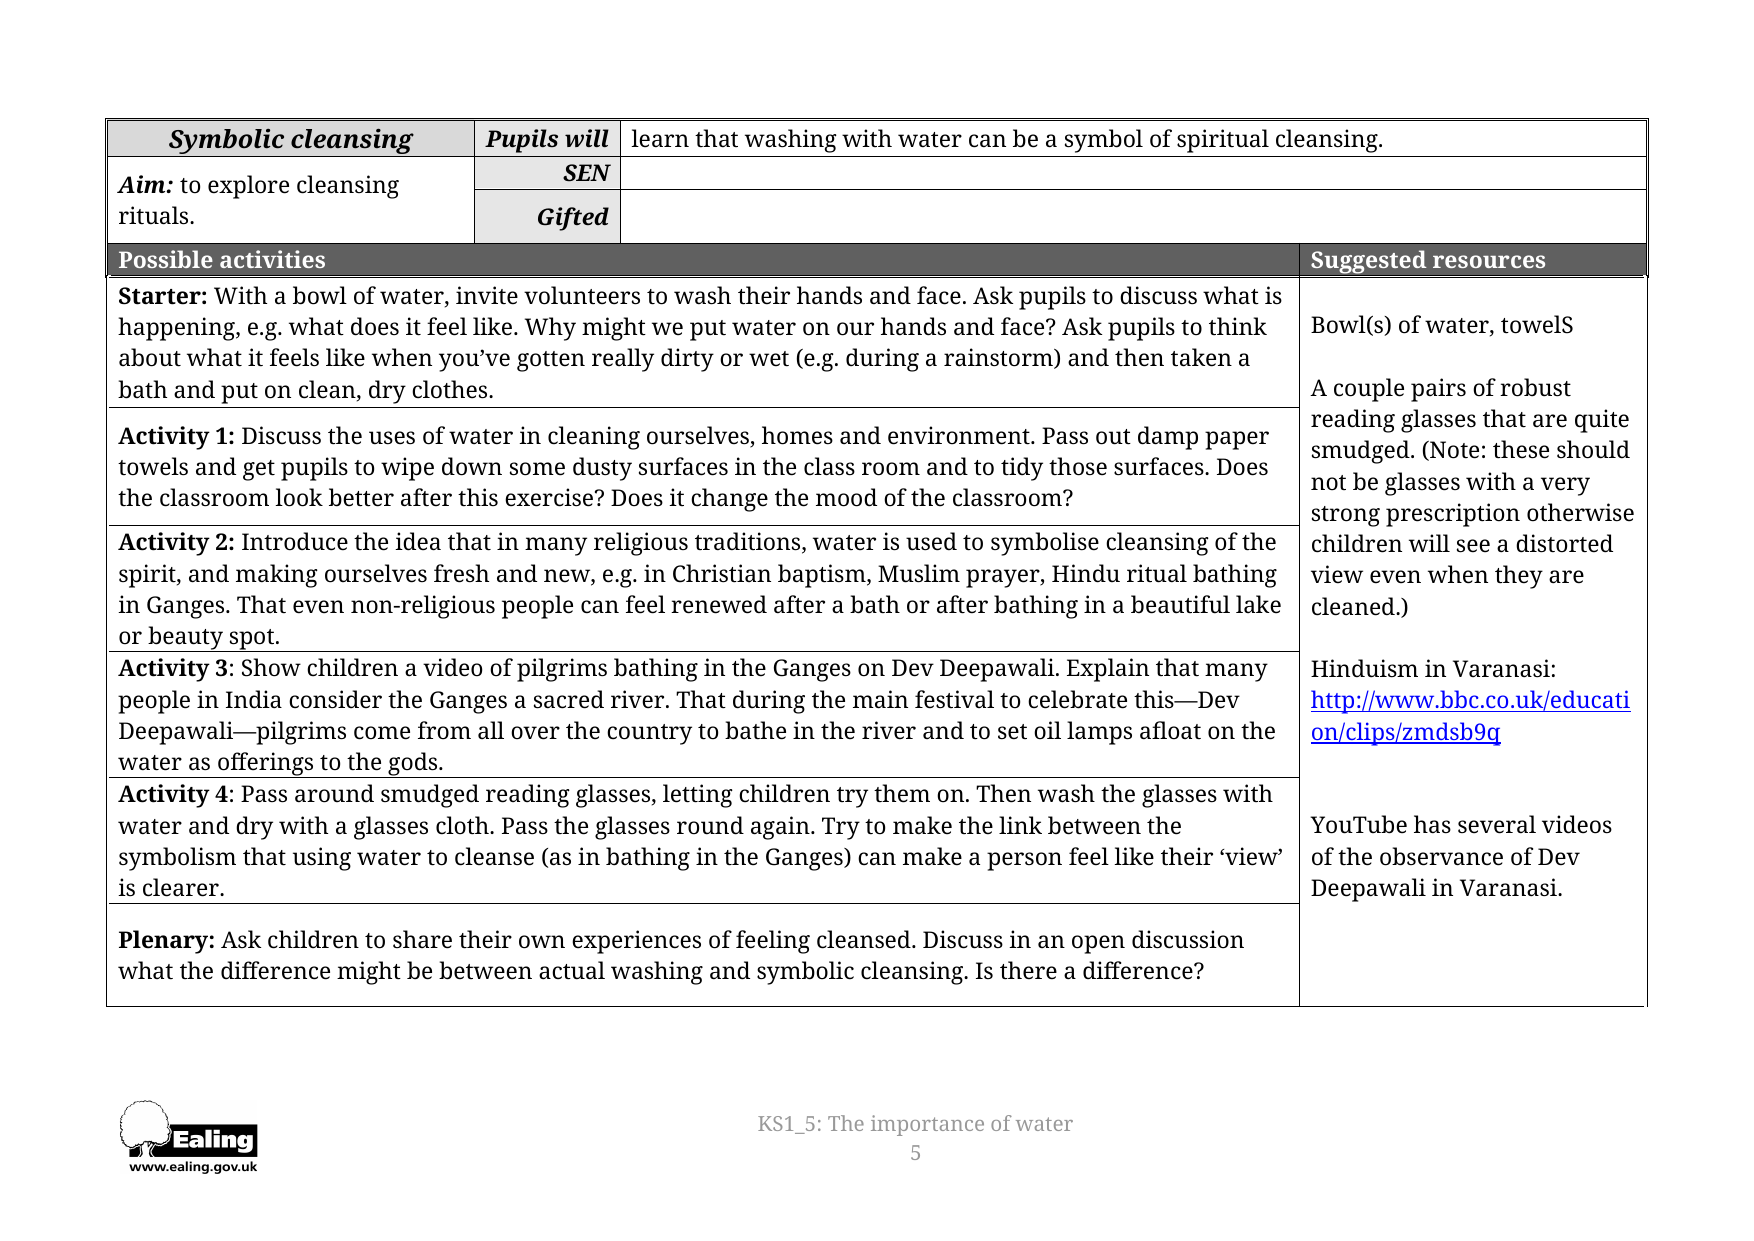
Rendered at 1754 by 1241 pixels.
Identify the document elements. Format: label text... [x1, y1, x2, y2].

table_cell Bowl(s) of water, towelS A couple pairs of robust reading glasses that are quite smudged. (Note: these should not be glasses with a very strong prescription otherwise children will see a distorted view even when they are cleaned.) Hinduism in Varanasi: http://www.bbc.co.uk/education/clips/zmdsb9q YouTube has several videos of the observance of Dev Deepawali in Varanasi. [1300, 275, 1647, 1006]
table_cell Suggested resources [1300, 244, 1646, 275]
table_cell Activity 1: Discuss the uses of water in cleaning ourselves, homes and environment. Pass out damp paper towels and get pupils to wipe down some dusty surfaces in the class room and to tidy those surfaces. Does the classroom look better after this exercise? Does it change the mood of the classroom? [107, 407, 1299, 525]
table_cell Possible activities [108, 244, 1299, 275]
table_header Symbolic cleansing [108, 121, 474, 156]
picture [119, 1100, 258, 1174]
table_header Pupils will [475, 121, 620, 156]
table_cell Activity 2: Introduce the idea that in many religious traditions, water is used to symbolise cleansing of the spirit, and making ourselves fresh and new, e.g. in Christian baptism, Muslim prayer, Hindu ritual bathing in Ganges. That even non-religious people can feel renewed after a bath or after bathing in a beautiful lake or beauty spot. [107, 525, 1299, 651]
table_cell Plenary: Ask children to share their own experiences of feeling cleansed. Discuss in an open discussion what the difference might be between actual washing and symbolic cleansing. Is there a difference? [107, 903, 1299, 1006]
table_cell Activity 4: Pass around smudged reading glasses, letting children try them on. Then wash the glasses with water and dry with a glasses cloth. Pass the glasses round again. Try to make the link between the symbolism that using water to cleanse (as in bathing in the Ganges) can make a person feel like their ‘view’ is clearer. [107, 777, 1299, 903]
table_cell Aim: to explore cleansing rituals. [108, 157, 474, 243]
table_cell SEN [475, 157, 620, 188]
table_header learn that washing with water can be a symbol of spiritual cleansing. [621, 121, 1646, 156]
table_cell [621, 190, 1646, 243]
table_cell Gifted [475, 190, 620, 243]
table_cell [621, 157, 1646, 188]
table_cell Starter: With a bowl of water, invite volunteers to wash their hands and face. Ask pupils to discuss what is happening, e.g. what does it feel like. Why might we put water on our hands and face? Ask pupils to think about what it feels like when you’ve gotten really dirty or wet (e.g. during a rainstorm) and then taken a bath and put on clean, dry clothes. [107, 275, 1299, 407]
table_cell Activity 3: Show children a video of pilgrims bathing in the Ganges on Dev Deepawali. Explain that many people in India consider the Ganges a sacred river. That during the main festival to celebrate this—Dev Deepawali—pilgrims come from all over the country to bathe in the river and to set oil lamps afloat on the water as offerings to the gods. [107, 651, 1299, 777]
